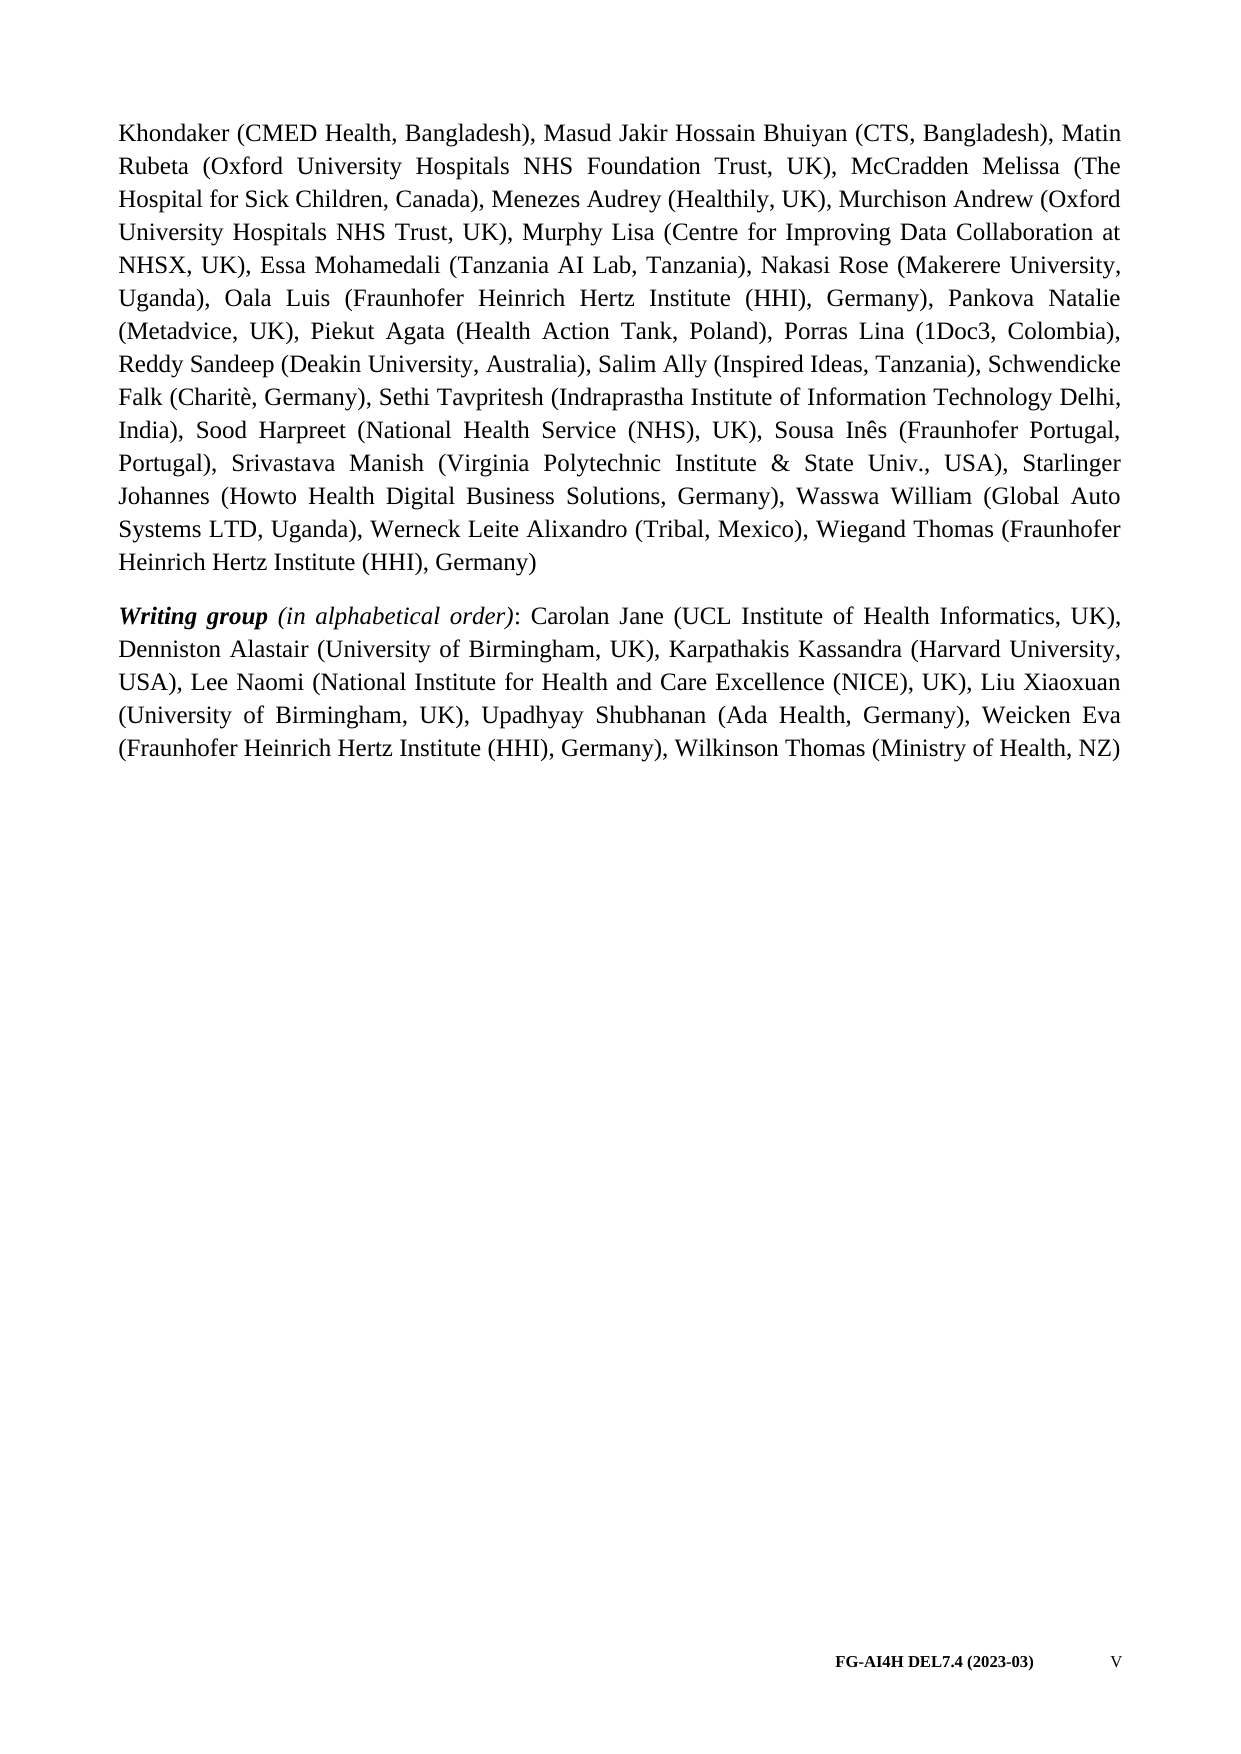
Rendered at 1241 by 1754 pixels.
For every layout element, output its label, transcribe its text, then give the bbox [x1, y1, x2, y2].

text Writing group (in alphabetical order): Carolan Jane (UCL Institute of Health Informatics, UK), Denniston Alastair (University of Birmingham, UK), Karpathakis Kassandra (Harvard University, USA), Lee Naomi (National Institute for Health and Care Excellence (NICE), UK), Liu Xiaoxuan (University of Birmingham, UK), Upadhyay Shubhanan (Ada Health, Germany), Weicken Eva (Fraunhofer Heinrich Hertz Institute (HHI), Germany), Wilkinson Thomas (Ministry of Health, NZ) [118, 601, 1122, 762]
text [118, 118, 1122, 576]
